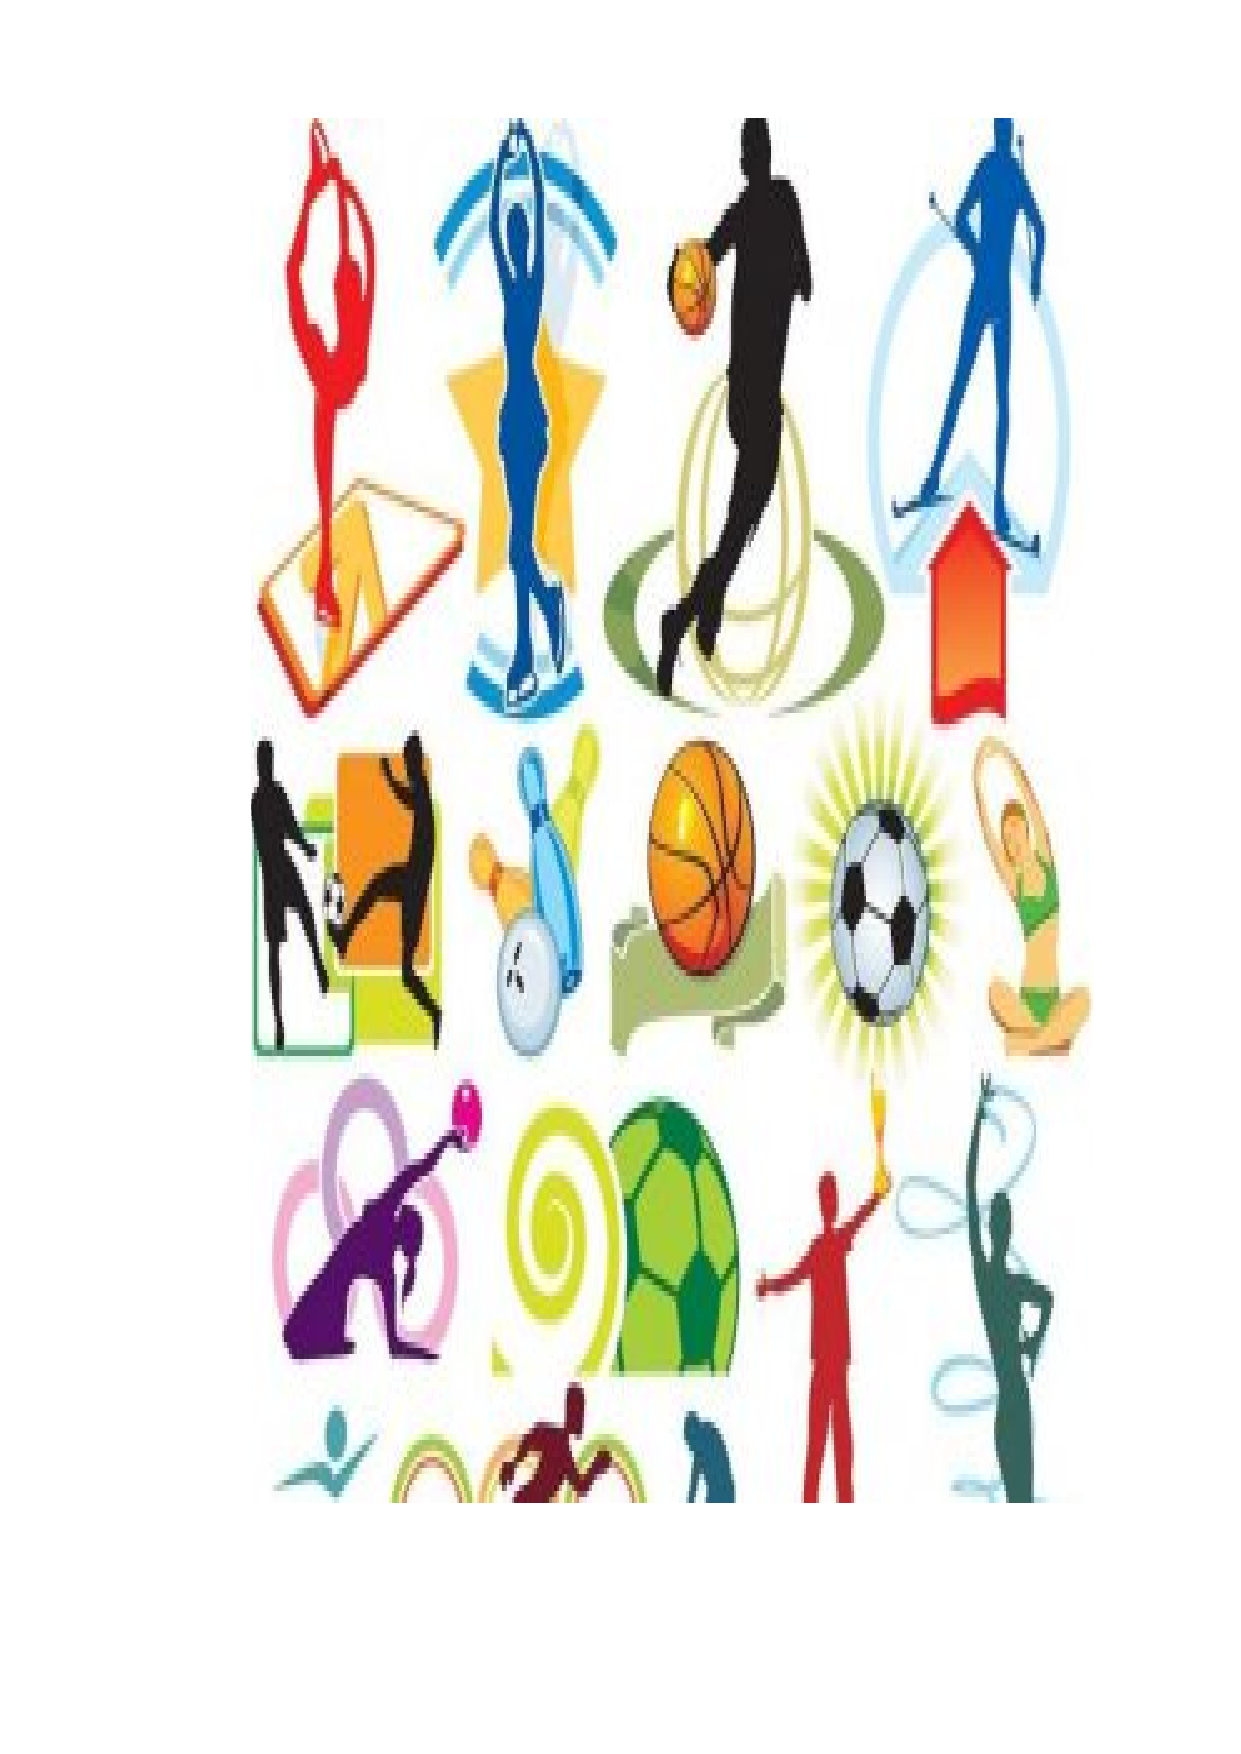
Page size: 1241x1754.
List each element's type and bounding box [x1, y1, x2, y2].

picture [251, 118, 1094, 1503]
